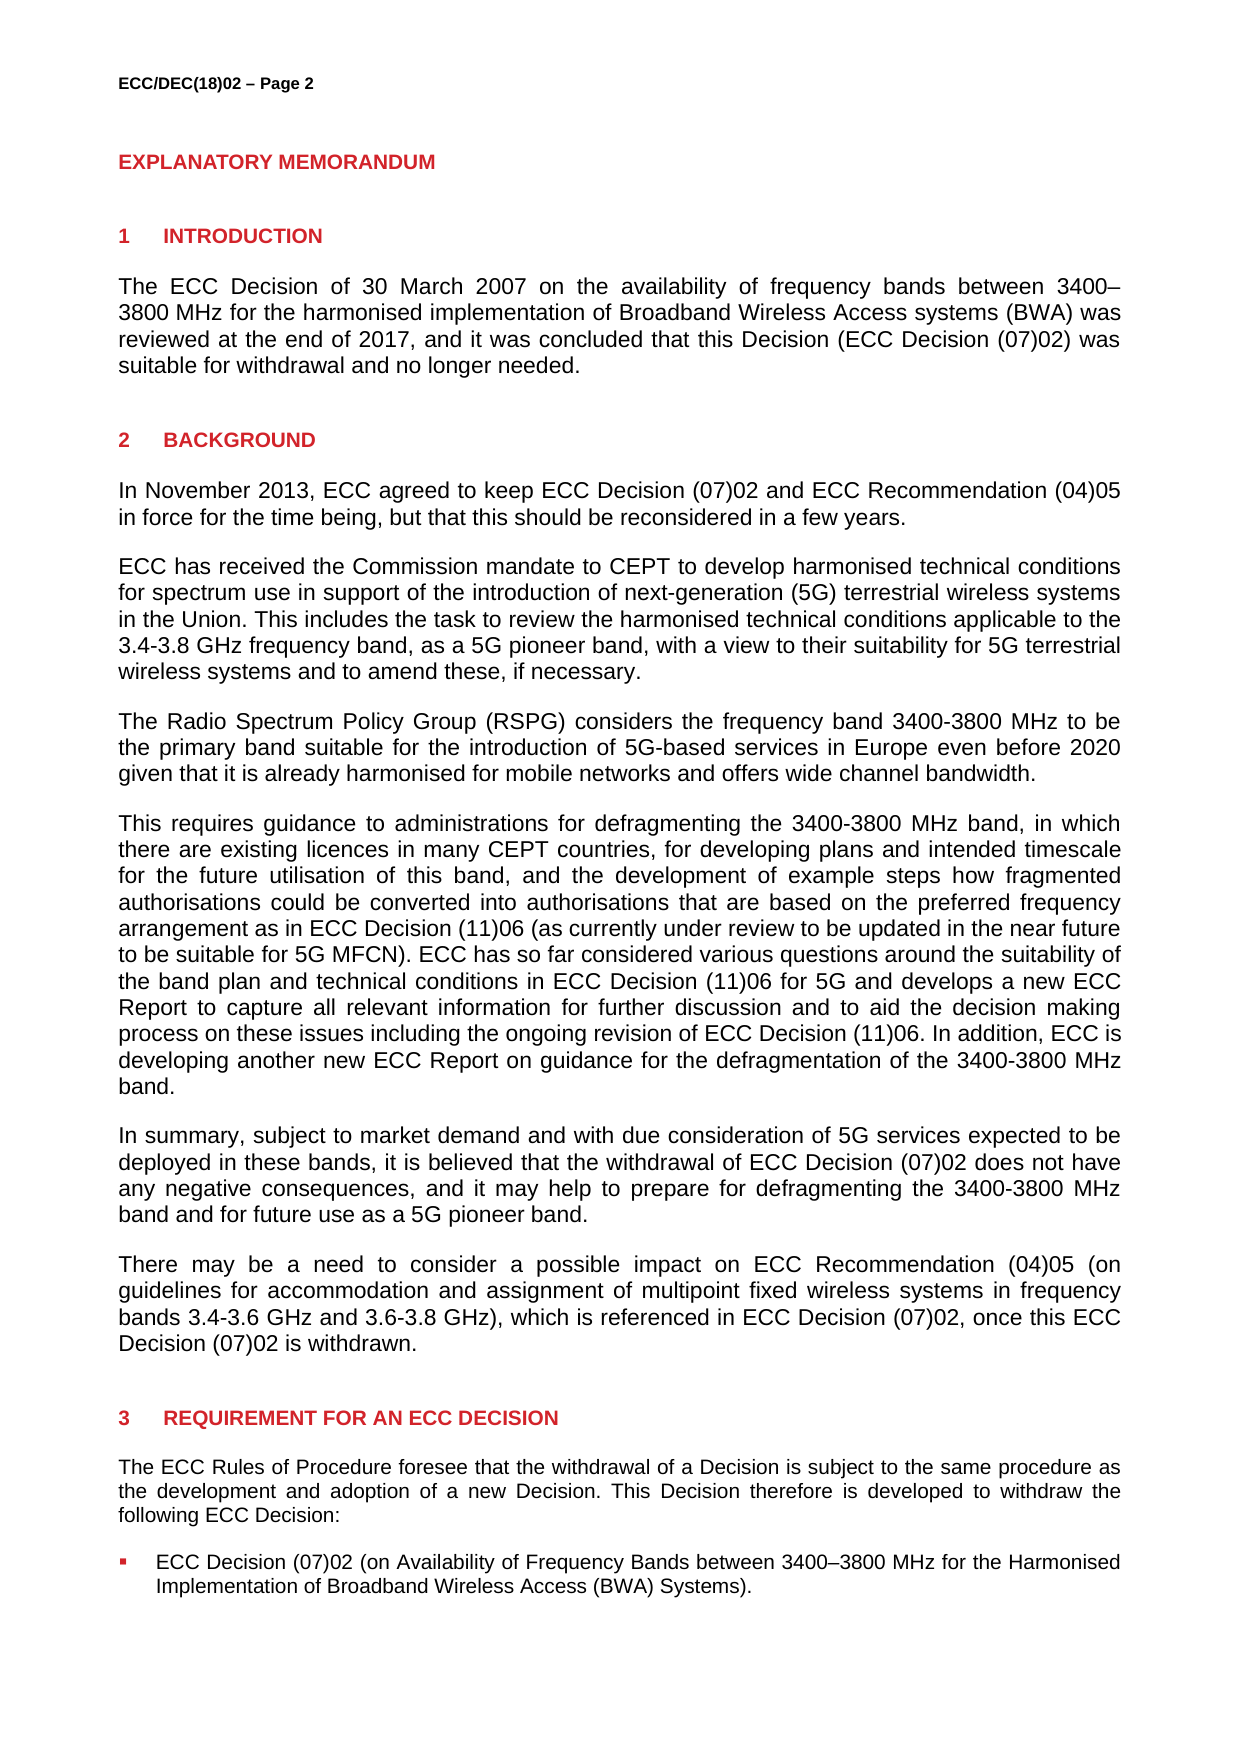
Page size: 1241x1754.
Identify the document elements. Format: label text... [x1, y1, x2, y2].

subtitle INTRODUCTION [118, 224, 1122, 248]
subtitle REQUIREMENT FOR AN ECC DECISION [118, 1406, 1122, 1430]
text This requires guidance to administrations for defragmenting the 3400-3800 MHz band, in which there are existing licences in many CEPT countries, for developing plans and intended timescale for the future utilisation of this band, and the development of example steps how fragmented authorisations could be converted into authorisations that are based on the preferred frequency arrangement as in ECC Decision (11)06 (as currently under review to be updated in the near future to be suitable for 5G MFCN). ECC has so far considered various questions around the suitability of the band plan and technical conditions in ECC Decision (11)06 for 5G and develops a new ECC Report to capture all relevant information for further discussion and to aid the decision making process on these issues including the ongoing revision of ECC Decision (11)06. In addition, ECC is developing another new ECC Report on guidance for the defragmentation of the 3400-3800 MHz band. [118, 809, 1122, 1099]
text ECC Decision (07)02 (on Availability of Frequency Bands between 3400–3800 MHz for the Harmonised Implementation of Broadband Wireless Access (BWA) Systems). [118, 1550, 1122, 1598]
text There may be a need to consider a possible impact on ECC Recommendation (04)05 (on guidelines for accommodation and assignment of multipoint fixed wireless systems in frequency bands 3.4-3.6 GHz and 3.6-3.8 GHz), which is referenced in ECC Decision (07)02, once this ECC Decision (07)02 is withdrawn. [118, 1251, 1122, 1356]
text The ECC Decision of 30 March 2007 on the availability of frequency bands between 3400–3800 MHz for the harmonised implementation of Broadband Wireless Access systems (BWA) was reviewed at the end of 2017, and it was concluded that this Decision (ECC Decision (07)02) was suitable for withdrawal and no longer needed. [118, 273, 1122, 378]
subtitle explanatory memorandum [118, 150, 1122, 174]
text The Radio Spectrum Policy Group (RSPG) considers the frequency band 3400-3800 MHz to be the primary band suitable for the introduction of 5G-based services in Europe even before 2020 given that it is already harmonised for mobile networks and offers wide channel bandwidth. [118, 708, 1122, 787]
subtitle BACKGROUND [118, 428, 1122, 452]
text ECC has received the Commission mandate to CEPT to develop harmonised technical conditions for spectrum use in support of the introduction of next-generation (5G) terrestrial wireless systems in the Union. This includes the task to review the harmonised technical conditions applicable to the 3.4-3.8 GHz frequency band, as a 5G pioneer band, with a view to their suitability for 5G terrestrial wireless systems and to amend these, if necessary. [118, 553, 1122, 685]
text In November 2013, ECC agreed to keep ECC Decision (07)02 and ECC Recommendation (04)05 in force for the time being, but that this should be reconsidered in a few years. [118, 477, 1122, 530]
text The ECC Rules of Procedure foresee that the withdrawal of a Decision is subject to the same procedure as the development and adoption of a new Decision. This Decision therefore is developed to withdraw the following ECC Decision: [118, 1455, 1122, 1527]
text In summary, subject to market demand and with due consideration of 5G services expected to be deployed in these bands, it is believed that the withdrawal of ECC Decision (07)02 does not have any negative consequences, and it may help to prepare for defragmenting the 3400-3800 MHz band and for future use as a 5G pioneer band. [118, 1122, 1122, 1228]
